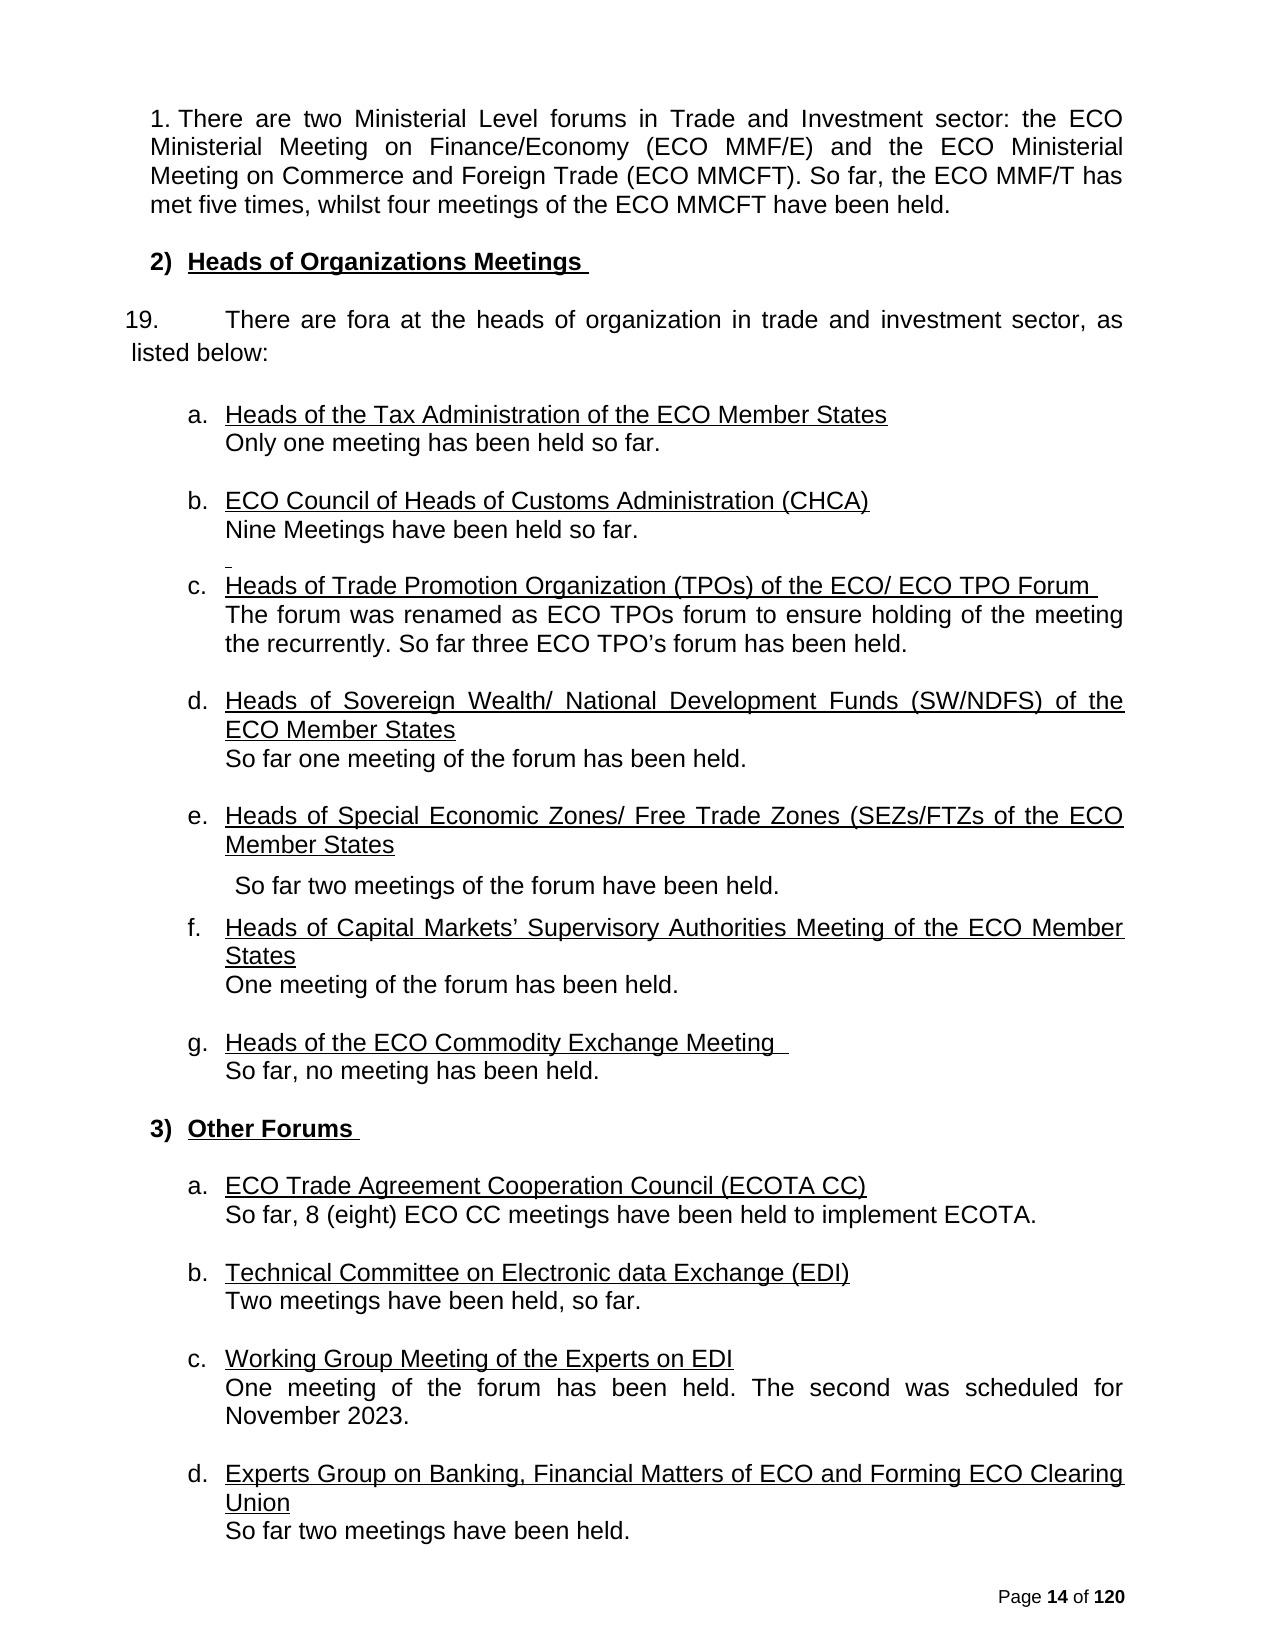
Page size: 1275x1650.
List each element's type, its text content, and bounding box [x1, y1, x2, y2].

list Heads of the ECO Commodity Exchange Meeting [187, 1028, 1125, 1056]
list Experts Group on Banking, Financial Matters of ECO and Forming ECO Clearing Union [187, 1459, 1125, 1516]
list Other Forums [150, 1114, 1125, 1143]
list Nine Meetings have been held so far. [225, 514, 1125, 543]
list So far one meeting of the forum has been held. [225, 744, 1125, 773]
list There are two Ministerial Level forums in Trade and Investment sector: the ECO Ministerial Meeting on Finance/Economy (ECO MMF/E) and the ECO Ministerial Meeting on Commerce and Foreign Trade (ECO MMCFT). So far, the ECO MMF/T has met five times, whilst four meetings of the ECO MMCFT have been held. [150, 103, 1125, 218]
list Heads of Sovereign Wealth/ National Development Funds (SW/NDFS) of the ECO Member States [187, 686, 1125, 744]
list Heads of Special Economic Zones/ Free Trade Zones (SEZs/FTZs of the ECO Member States [187, 801, 1125, 859]
list Heads of Capital Markets’ Supervisory Authorities Meeting of the ECO Member States [187, 913, 1125, 970]
list Heads of Trade Promotion Organization (TPOs) of the ECO/ ECO TPO Forum [187, 571, 1125, 600]
list One meeting of the forum has been held. [225, 970, 1125, 999]
list One meeting of the forum has been held. The second was scheduled for November 2023. [225, 1373, 1125, 1430]
list Working Group Meeting of the Experts on EDI [187, 1344, 1125, 1373]
list Heads of Organizations Meetings [150, 247, 1125, 276]
list So far, no meeting has been held. [225, 1056, 1125, 1085]
list So far two meetings have been held. [225, 1516, 1125, 1545]
list So far, 8 (eight) ECO CC meetings have been held to implement ECOTA. [225, 1200, 1125, 1229]
list Technical Committee on Electronic data Exchange (EDI) [187, 1258, 1125, 1286]
list There are fora at the heads of organization in trade and investment sector, as listed below: [131, 305, 1125, 367]
list ECO Council of Heads of Customs Administration (CHCA) [187, 486, 1125, 514]
text So far two meetings of the forum have been held. [150, 871, 1125, 900]
list The forum was renamed as ECO TPOs forum to ensure holding of the meeting the recurrently. So far three ECO TPO’s forum has been held. [225, 600, 1125, 658]
list ECO Trade Agreement Cooperation Council (ECOTA CC) [187, 1171, 1125, 1200]
list Heads of the Tax Administration of the ECO Member States [187, 399, 1125, 428]
list Only one meeting has been held so far. [225, 428, 1125, 457]
list Two meetings have been held, so far. [225, 1286, 1125, 1315]
